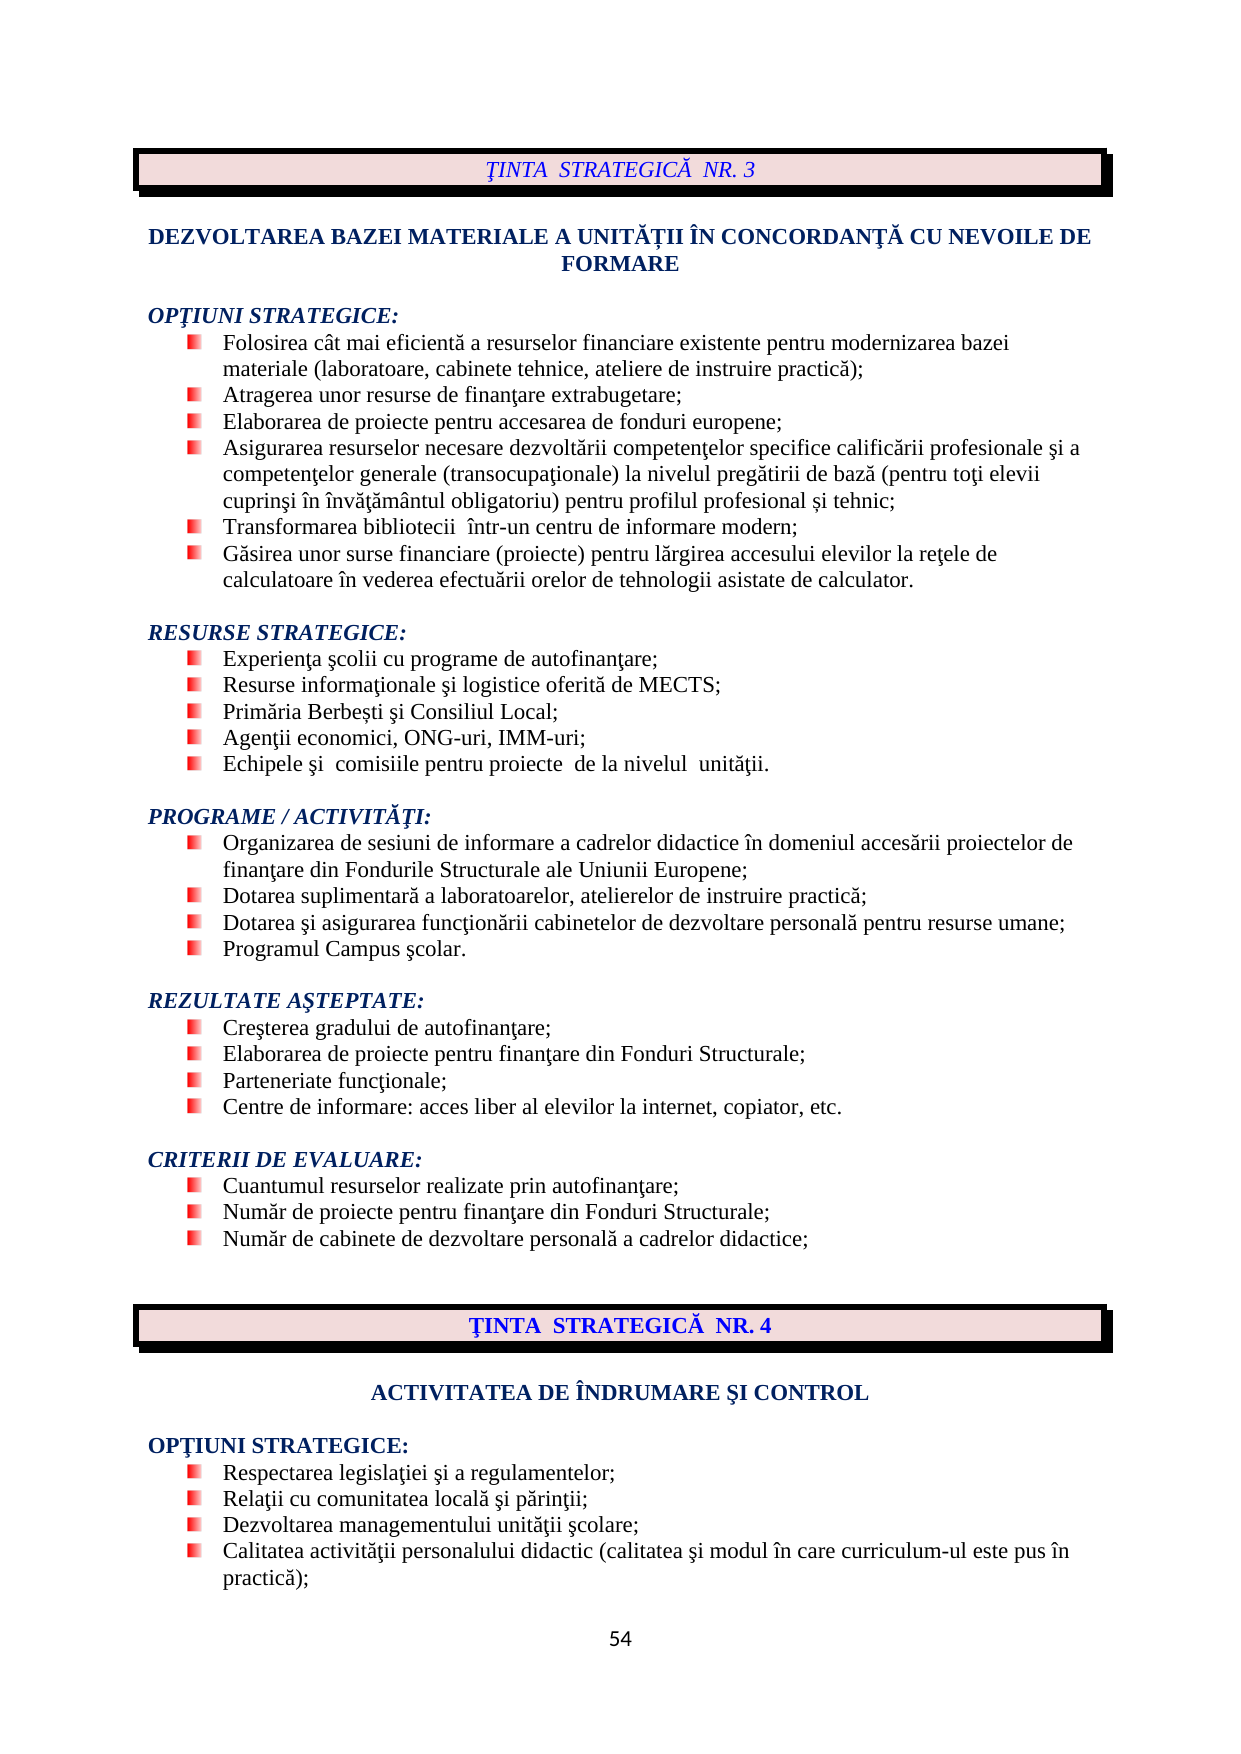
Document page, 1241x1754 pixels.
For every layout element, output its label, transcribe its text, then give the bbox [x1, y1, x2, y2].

list Creşterea gradului de autofinanţare; [185, 1014, 1092, 1040]
text CRITERII DE EVALUARE: [148, 1146, 1092, 1172]
text RESURSE STRATEGICE: [148, 619, 1092, 645]
text ACTIVITATEA DE ÎNDRUMARE ŞI CONTROL [148, 1379, 1092, 1406]
list Număr de proiecte pentru finanţare din Fonduri Structurale; [185, 1198, 1092, 1225]
picture [186, 1516, 203, 1533]
list Centre de informare: acces liber al elevilor la internet, copiator, etc. [185, 1093, 1092, 1119]
list Folosirea cât mai eficientă a resurselor financiare existente pentru modernizarea bazei materiale (laboratoare, cabinete tehnice, ateliere de instruire practică); [185, 329, 1092, 381]
picture [186, 755, 203, 772]
picture [186, 439, 203, 456]
picture [186, 834, 203, 851]
list Elaborarea de proiecte pentru accesarea de fonduri europene; [185, 408, 1092, 434]
list Echipele şi comisiile pentru proiecte de la nivelul unităţii. [185, 750, 1092, 777]
text REZULTATE AŞTEPTATE: [148, 988, 1092, 1014]
list Asigurarea resurselor necesare dezvoltării competenţelor specifice calificării profesionale şi a competenţelor generale (transocupaţionale) la nivelul pregătirii de bază (pentru toţi elevii cuprinşi în învăţământul obligatoriu) pentru profilul profesional și tehnic; [185, 434, 1092, 513]
picture [186, 1097, 203, 1115]
picture [186, 1203, 203, 1220]
text ŢINTA STRATEGICĂ NR. 4 [139, 1310, 1101, 1341]
list Resurse informaţionale şi logistice oferită de MECTS; [185, 671, 1092, 698]
picture [186, 728, 203, 746]
picture [186, 1542, 203, 1559]
text OPŢIUNI STRATEGICE: [148, 302, 1092, 329]
list Calitatea activităţii personalului didactic (calitatea şi modul în care curriculum-ul este pus în practică); [185, 1538, 1092, 1590]
picture [186, 1489, 203, 1507]
picture [186, 676, 203, 693]
text ŢINTA STRATEGICĂ NR. 3 [139, 154, 1101, 185]
list Respectarea legislaţiei şi a regulamentelor; [185, 1458, 1092, 1485]
list Agenţii economici, ONG-uri, IMM-uri; [185, 724, 1092, 750]
list Dezvoltarea managementului unităţii şcolare; [185, 1511, 1092, 1538]
picture [186, 412, 203, 430]
picture [186, 1176, 203, 1194]
picture [186, 939, 203, 957]
list Cuantumul resurselor realizate prin autofinanţare; [185, 1172, 1092, 1198]
list Dotarea şi asigurarea funcţionării cabinetelor de dezvoltare personală pentru resurse umane; [185, 908, 1092, 935]
picture [186, 544, 203, 561]
text PROGRAME / ACTIVITĂŢI: [148, 803, 1092, 829]
list Experienţa şcolii cu programe de autofinanţare; [185, 645, 1092, 671]
picture [186, 1045, 203, 1062]
picture [186, 702, 203, 720]
list Parteneriate funcţionale; [185, 1067, 1092, 1093]
text OPŢIUNI STRATEGICE: [148, 1432, 1092, 1458]
list Primăria Berbești şi Consiliul Local; [185, 698, 1092, 724]
picture [186, 386, 203, 403]
picture [186, 333, 203, 351]
list Dotarea suplimentară a laboratoarelor, atelierelor de instruire practică; [185, 882, 1092, 908]
picture [186, 518, 203, 535]
picture [186, 1229, 203, 1247]
list Programul Campus şcolar. [185, 935, 1092, 961]
picture [186, 913, 203, 930]
picture [186, 1463, 203, 1480]
picture [186, 1071, 203, 1089]
list Transformarea bibliotecii într-un centru de informare modern; [185, 513, 1092, 539]
list Găsirea unor surse financiare (proiecte) pentru lărgirea accesului elevilor la reţele de calculatoare în vederea efectuării orelor de tehnologii asistate de calculator. [185, 539, 1092, 592]
list Atragerea unor resurse de finanţare extrabugetare; [185, 381, 1092, 408]
list Relaţii cu comunitatea locală şi părinţii; [185, 1485, 1092, 1511]
picture [186, 886, 203, 904]
list Elaborarea de proiecte pentru finanţare din Fonduri Structurale; [185, 1040, 1092, 1067]
text DEZVOLTAREA BAZEI MATERIALE A UNITĂȚII ÎN CONCORDANŢĂ CU NEVOILE DE FORMARE [148, 223, 1092, 276]
list Număr de cabinete de dezvoltare personală a cadrelor didactice; [185, 1225, 1092, 1251]
picture [186, 649, 203, 667]
list Organizarea de sesiuni de informare a cadrelor didactice în domeniul accesării proiectelor de finanţare din Fondurile Structurale ale Uniunii Europene; [185, 829, 1092, 882]
picture [186, 1018, 203, 1036]
